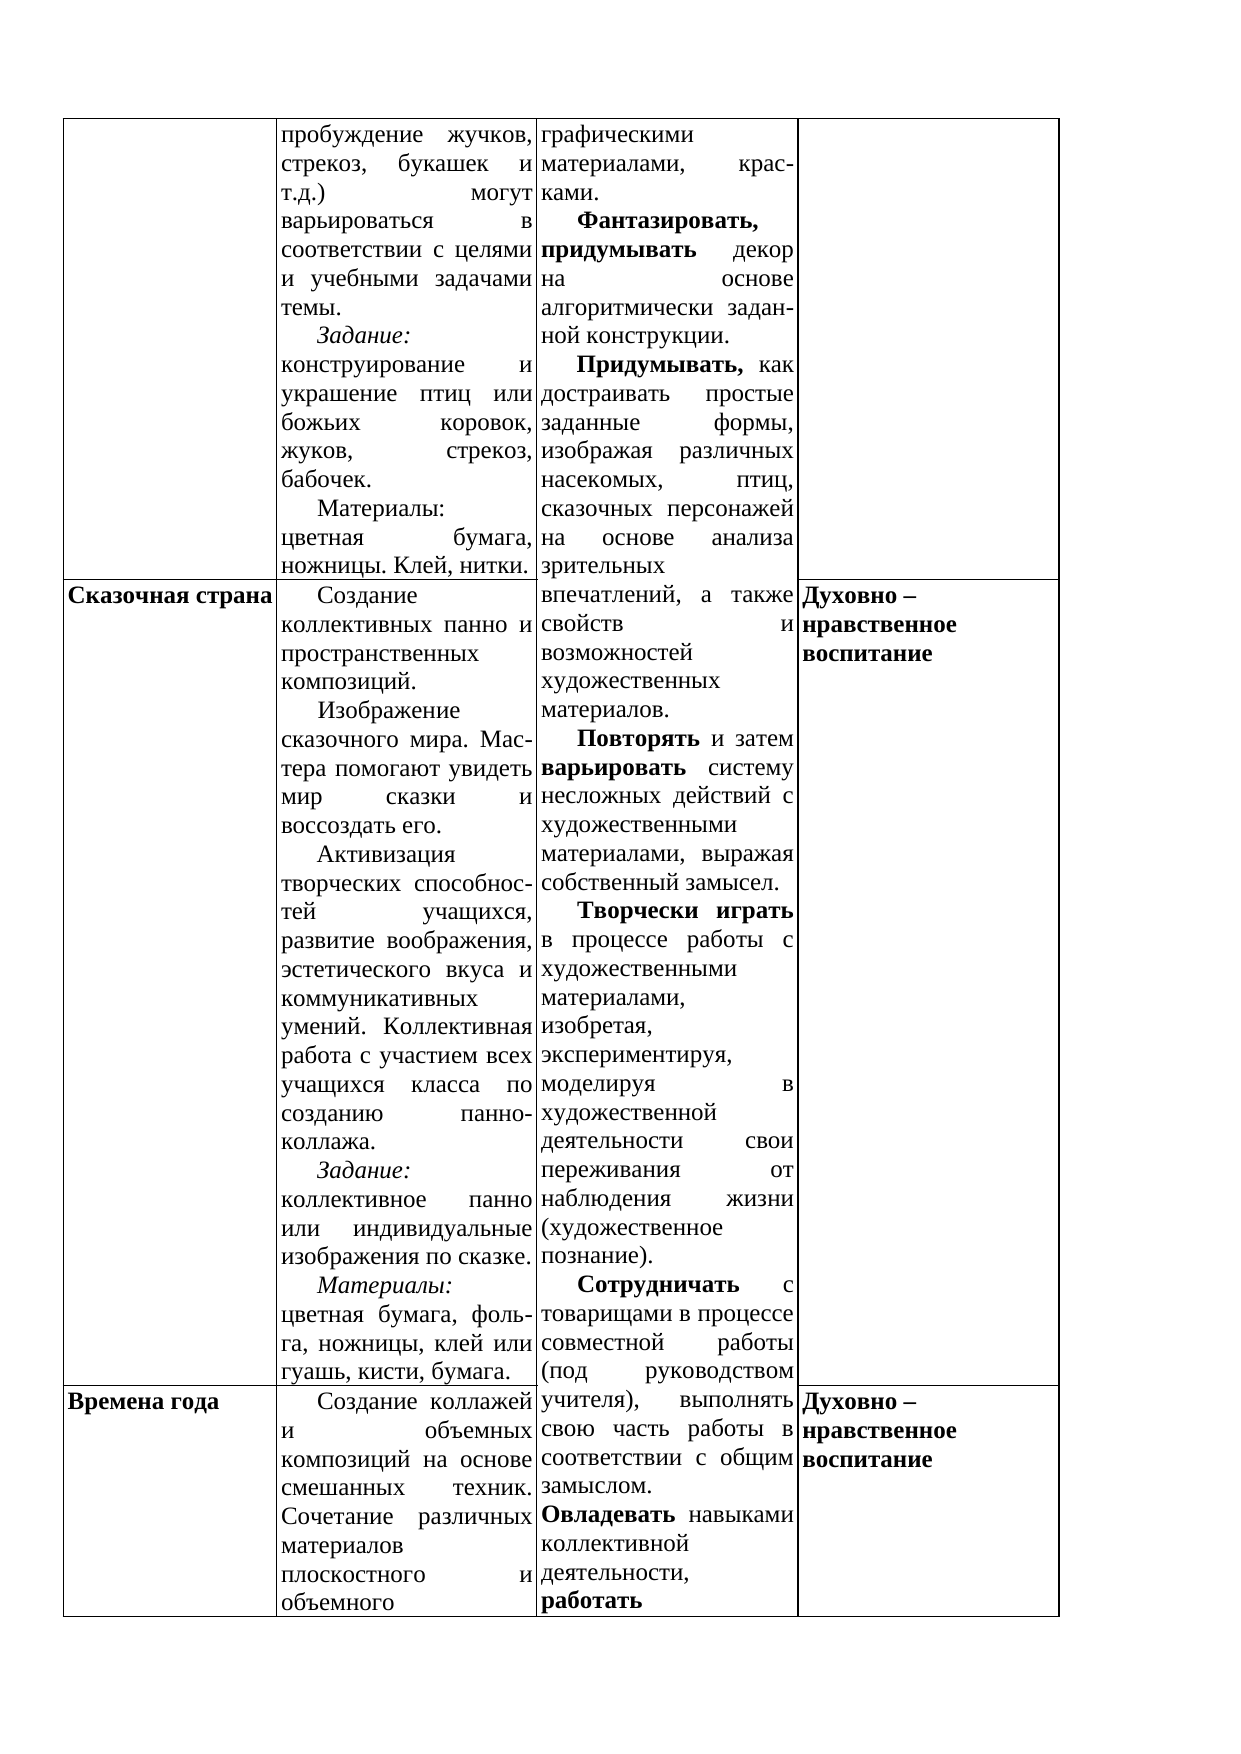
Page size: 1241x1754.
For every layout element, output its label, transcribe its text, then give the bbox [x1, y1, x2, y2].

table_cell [277, 119, 536, 579]
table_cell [64, 119, 276, 579]
table_cell Времена года [64, 1386, 276, 1616]
table_cell Духовно – нравственное воспитание [799, 580, 1058, 1385]
table_cell [55, 118, 63, 579]
table_cell [55, 1385, 63, 1616]
table_cell Создание коллективных панно и пространственных композиций. Изображение сказочного мира. Мастера помогают увидеть мир сказки и воссоздать его. Активизация творческих способностей учащихся, развитие воображения, эстетического вкуса и коммуникативных умений. Коллективная работа с участием всех учащихся класса по созданию панно-коллажа. Задание: коллективное панно или индивидуальные изображения по сказке. Материалы: цветная бумага, фольга, ножницы, клей или гуашь, кисти, бумага. [277, 580, 536, 1385]
table_cell [55, 579, 63, 1385]
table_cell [277, 1386, 536, 1616]
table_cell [537, 119, 797, 1616]
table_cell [799, 1386, 1058, 1616]
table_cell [799, 119, 1058, 579]
table_cell Сказочная страна [64, 580, 276, 1385]
